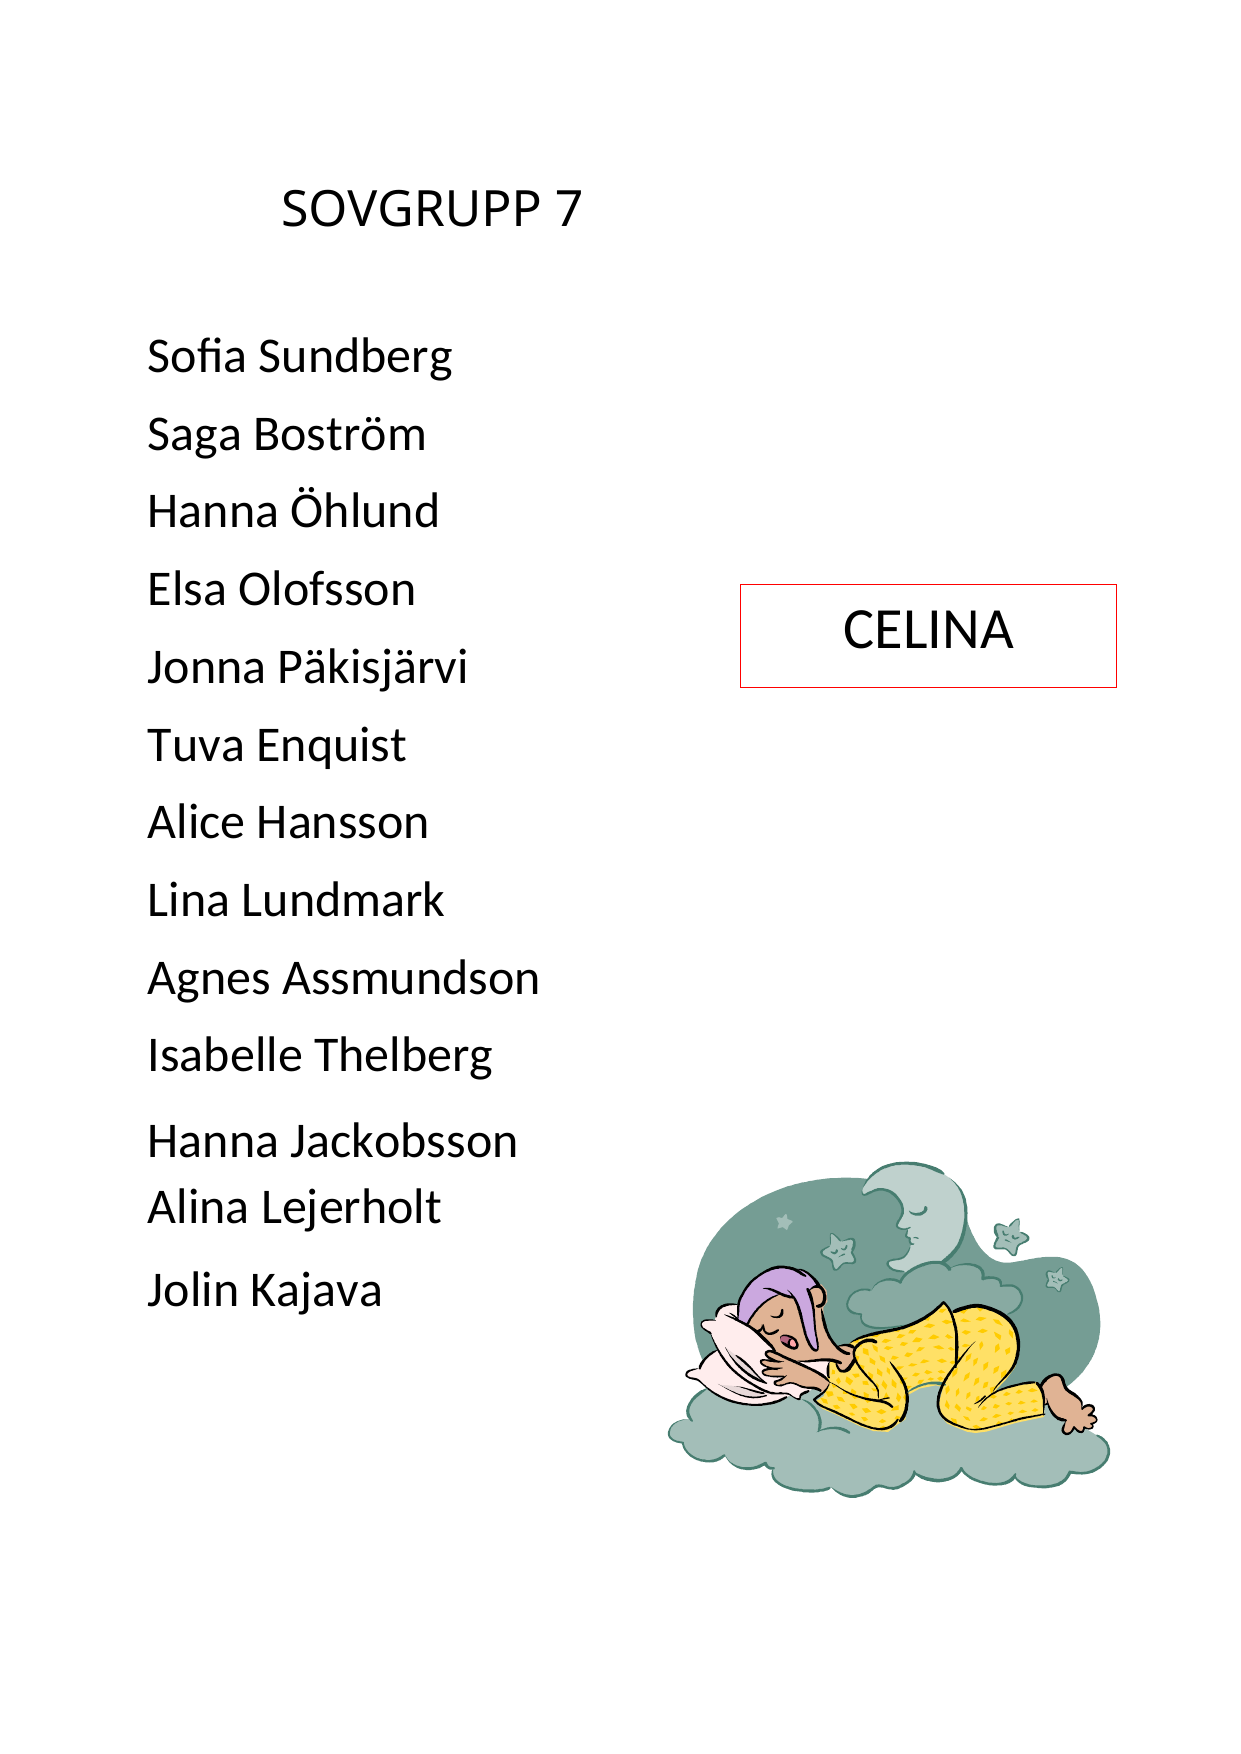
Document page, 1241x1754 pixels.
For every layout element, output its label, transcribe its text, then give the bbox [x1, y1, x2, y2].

text Alina Lejerholt [148, 1175, 583, 1236]
subtitle Hanna Jackobsson [148, 1109, 583, 1170]
text Jolin Kajava [148, 1258, 583, 1319]
text Saga Boström [148, 402, 583, 463]
text Jonna Päkisjärvi [148, 635, 583, 696]
text Alice Hansson [148, 790, 583, 851]
text Isabelle Thelberg [148, 1023, 583, 1084]
text Hanna Öhlund [148, 479, 583, 540]
text Agnes Assmundson [148, 946, 583, 1007]
text Sofia Sundberg [148, 324, 583, 385]
text Lina Lundmark [148, 868, 583, 929]
text Elsa Olofsson [148, 557, 583, 618]
subtitle SOVGRUPP 7 [148, 173, 583, 241]
text Tuva Enquist [148, 712, 583, 773]
